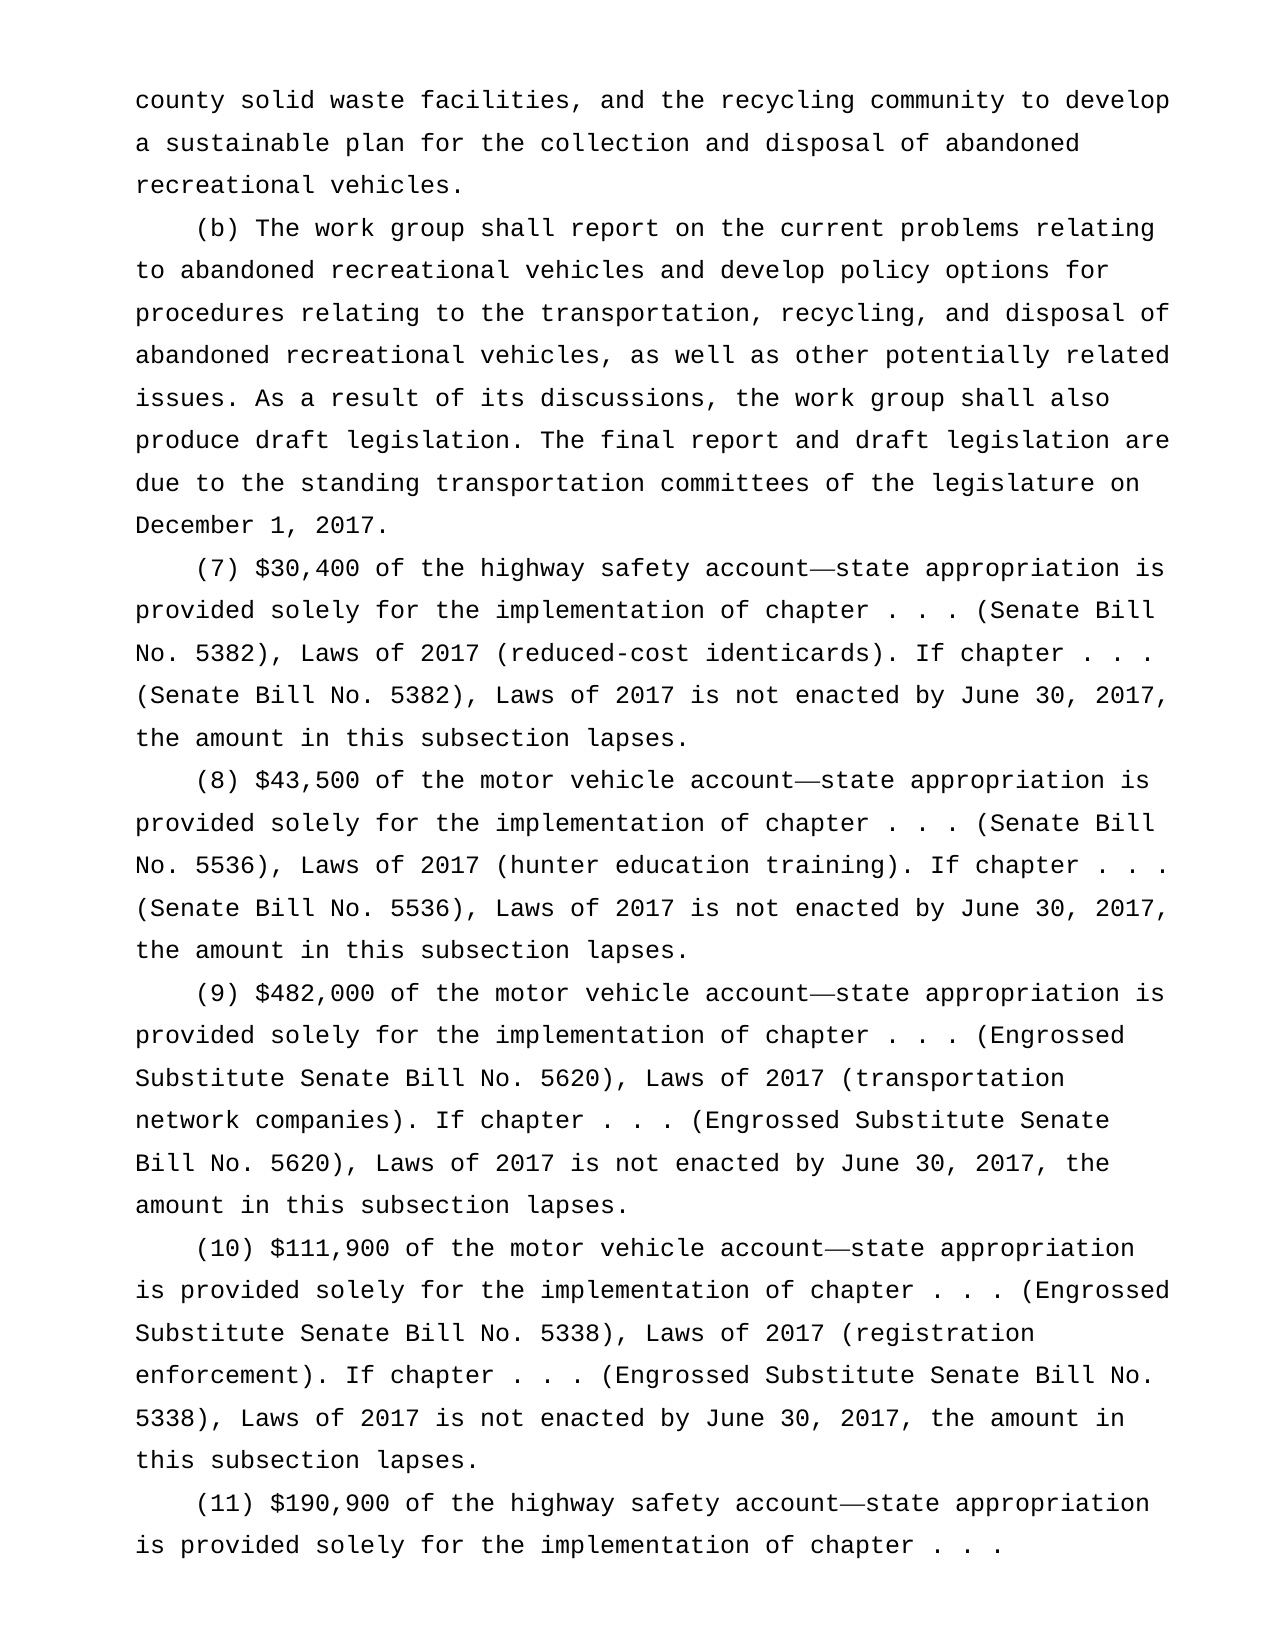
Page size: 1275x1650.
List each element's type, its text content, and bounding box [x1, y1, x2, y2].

text (10) $111,900 of the motor vehicle account—state appropriation is provided solely for the implementation of chapter . . . (Engrossed Substitute Senate Bill No. 5338), Laws of 2017 (registration enforcement). If chapter . . . (Engrossed Substitute Senate Bill No. 5338), Laws of 2017 is not enacted by June 30, 2017, the amount in this subsection lapses. [135, 1222, 1170, 1477]
text (b) The work group shall report on the current problems relating to abandoned recreational vehicles and develop policy options for procedures relating to the transportation, recycling, and disposal of abandoned recreational vehicles, as well as other potentially related issues. As a result of its discussions, the work group shall also produce draft legislation. The final report and draft legislation are due to the standing transportation committees of the legislature on December 1, 2017. [135, 202, 1170, 542]
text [135, 75, 1170, 202]
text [135, 1477, 1170, 1562]
text (8) $43,500 of the motor vehicle account—state appropriation is provided solely for the implementation of chapter . . . (Senate Bill No. 5536), Laws of 2017 (hunter education training). If chapter . . . (Senate Bill No. 5536), Laws of 2017 is not enacted by June 30, 2017, the amount in this subsection lapses. [135, 755, 1170, 967]
text (7) $30,400 of the highway safety account—state appropriation is provided solely for the implementation of chapter . . . (Senate Bill No. 5382), Laws of 2017 (reduced-cost identicards). If chapter . . . (Senate Bill No. 5382), Laws of 2017 is not enacted by June 30, 2017, the amount in this subsection lapses. [135, 542, 1170, 755]
text (9) $482,000 of the motor vehicle account—state appropriation is provided solely for the implementation of chapter . . . (Engrossed Substitute Senate Bill No. 5620), Laws of 2017 (transportation network companies). If chapter . . . (Engrossed Substitute Senate Bill No. 5620), Laws of 2017 is not enacted by June 30, 2017, the amount in this subsection lapses. [135, 967, 1170, 1222]
